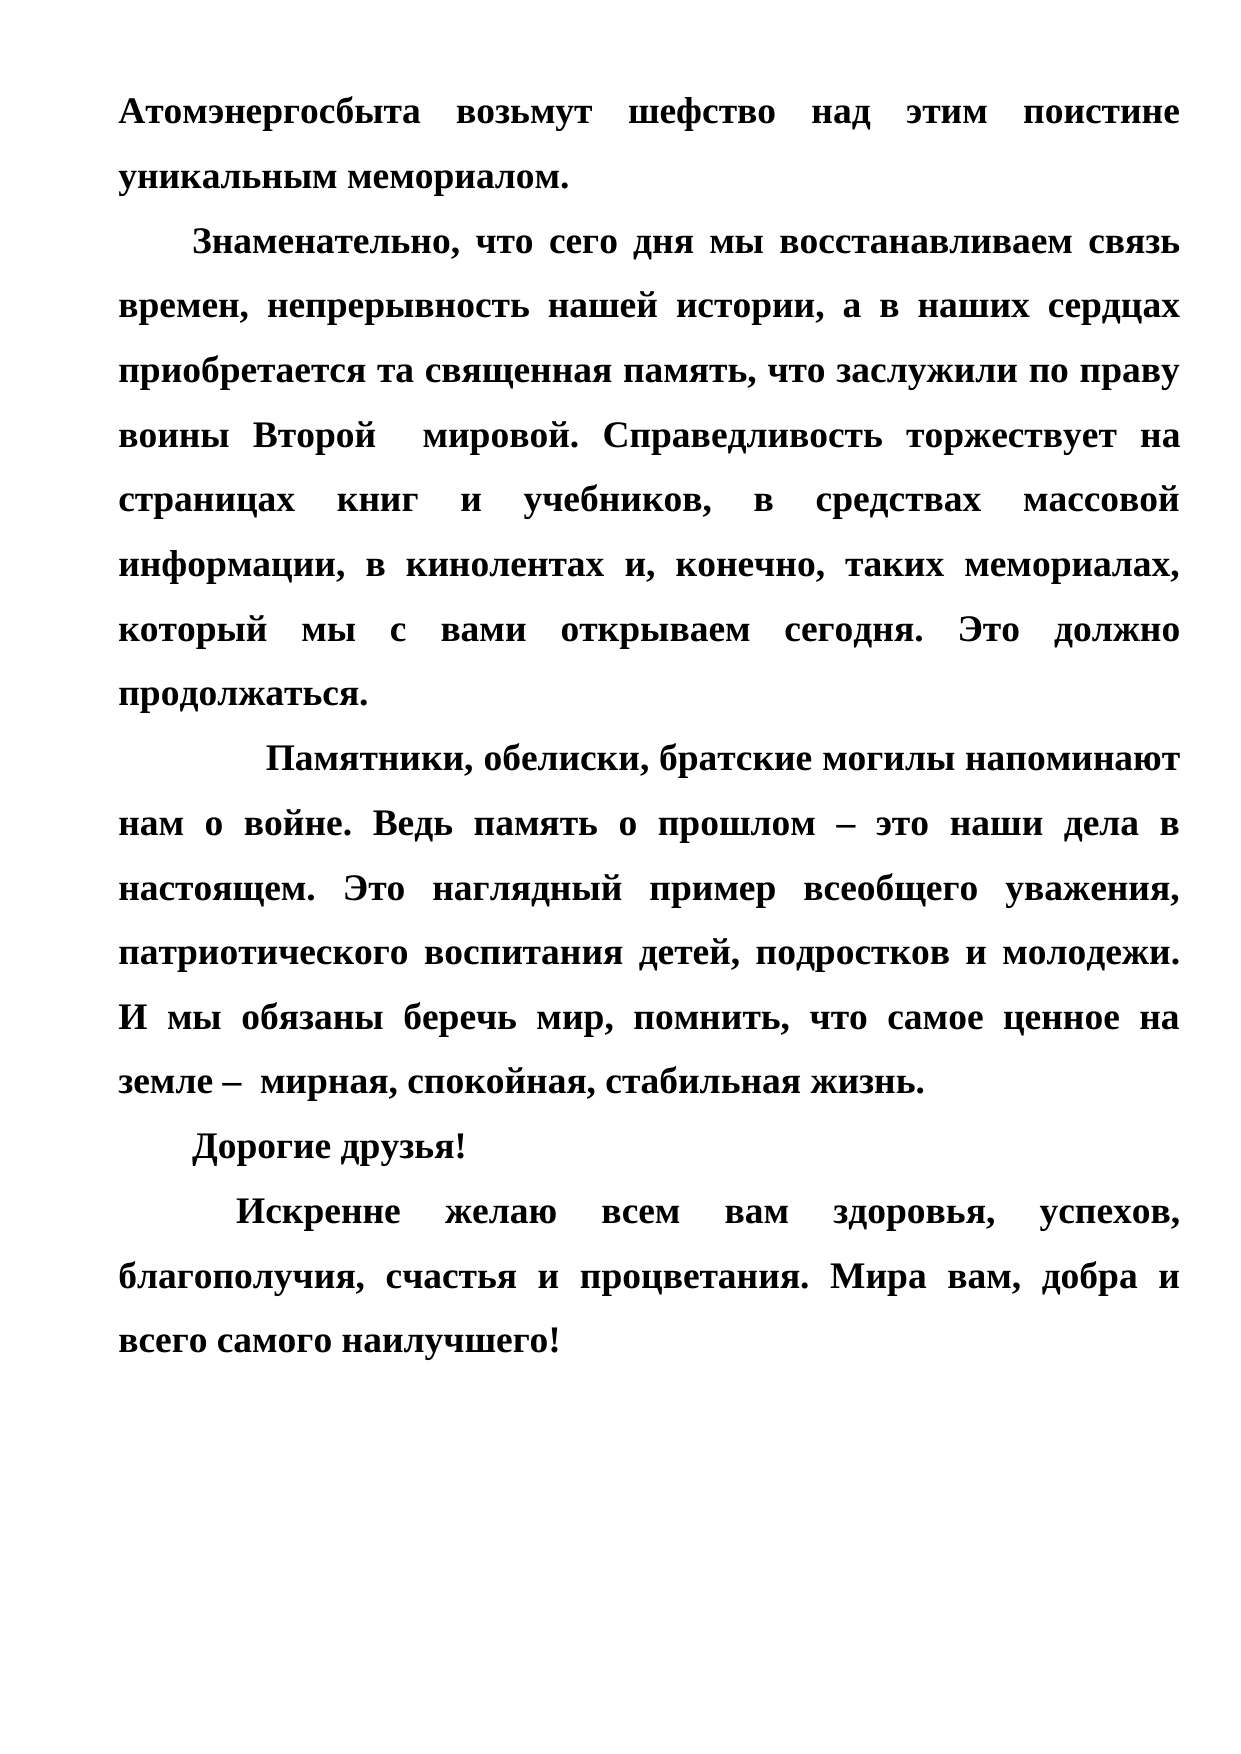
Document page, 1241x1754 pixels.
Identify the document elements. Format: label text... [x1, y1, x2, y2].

text Искренне желаю всем вам здоровья, успехов, благополучия, счастья и процветания. Мира вам, добра и всего самого наилучшего! [118, 1188, 1181, 1361]
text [118, 89, 1181, 196]
text Знаменательно, что сего дня мы восстанавливаем связь времен, непрерывность нашей истории, а в наших сердцах приобретается та священная память, что заслужили по праву воины Второй мировой. Справедливость торжествует на страницах книг и учебников, в средствах массовой информации, в кинолентах и, конечно, таких мемориалах, который мы с вами открываем сегодня. Это должно продолжаться. [118, 218, 1181, 714]
text Памятники, обелиски, братские могилы напоминают нам о войне. Ведь память о прошлом – это наши дела в настоящем. Это наглядный пример всеобщего уважения, патриотического воспитания детей, подростков и молодежи. И мы обязаны беречь мир, помнить, что самое ценное на земле – мирная, спокойная, стабильная жизнь. [118, 736, 1181, 1102]
text Дорогие друзья! [118, 1124, 1181, 1167]
